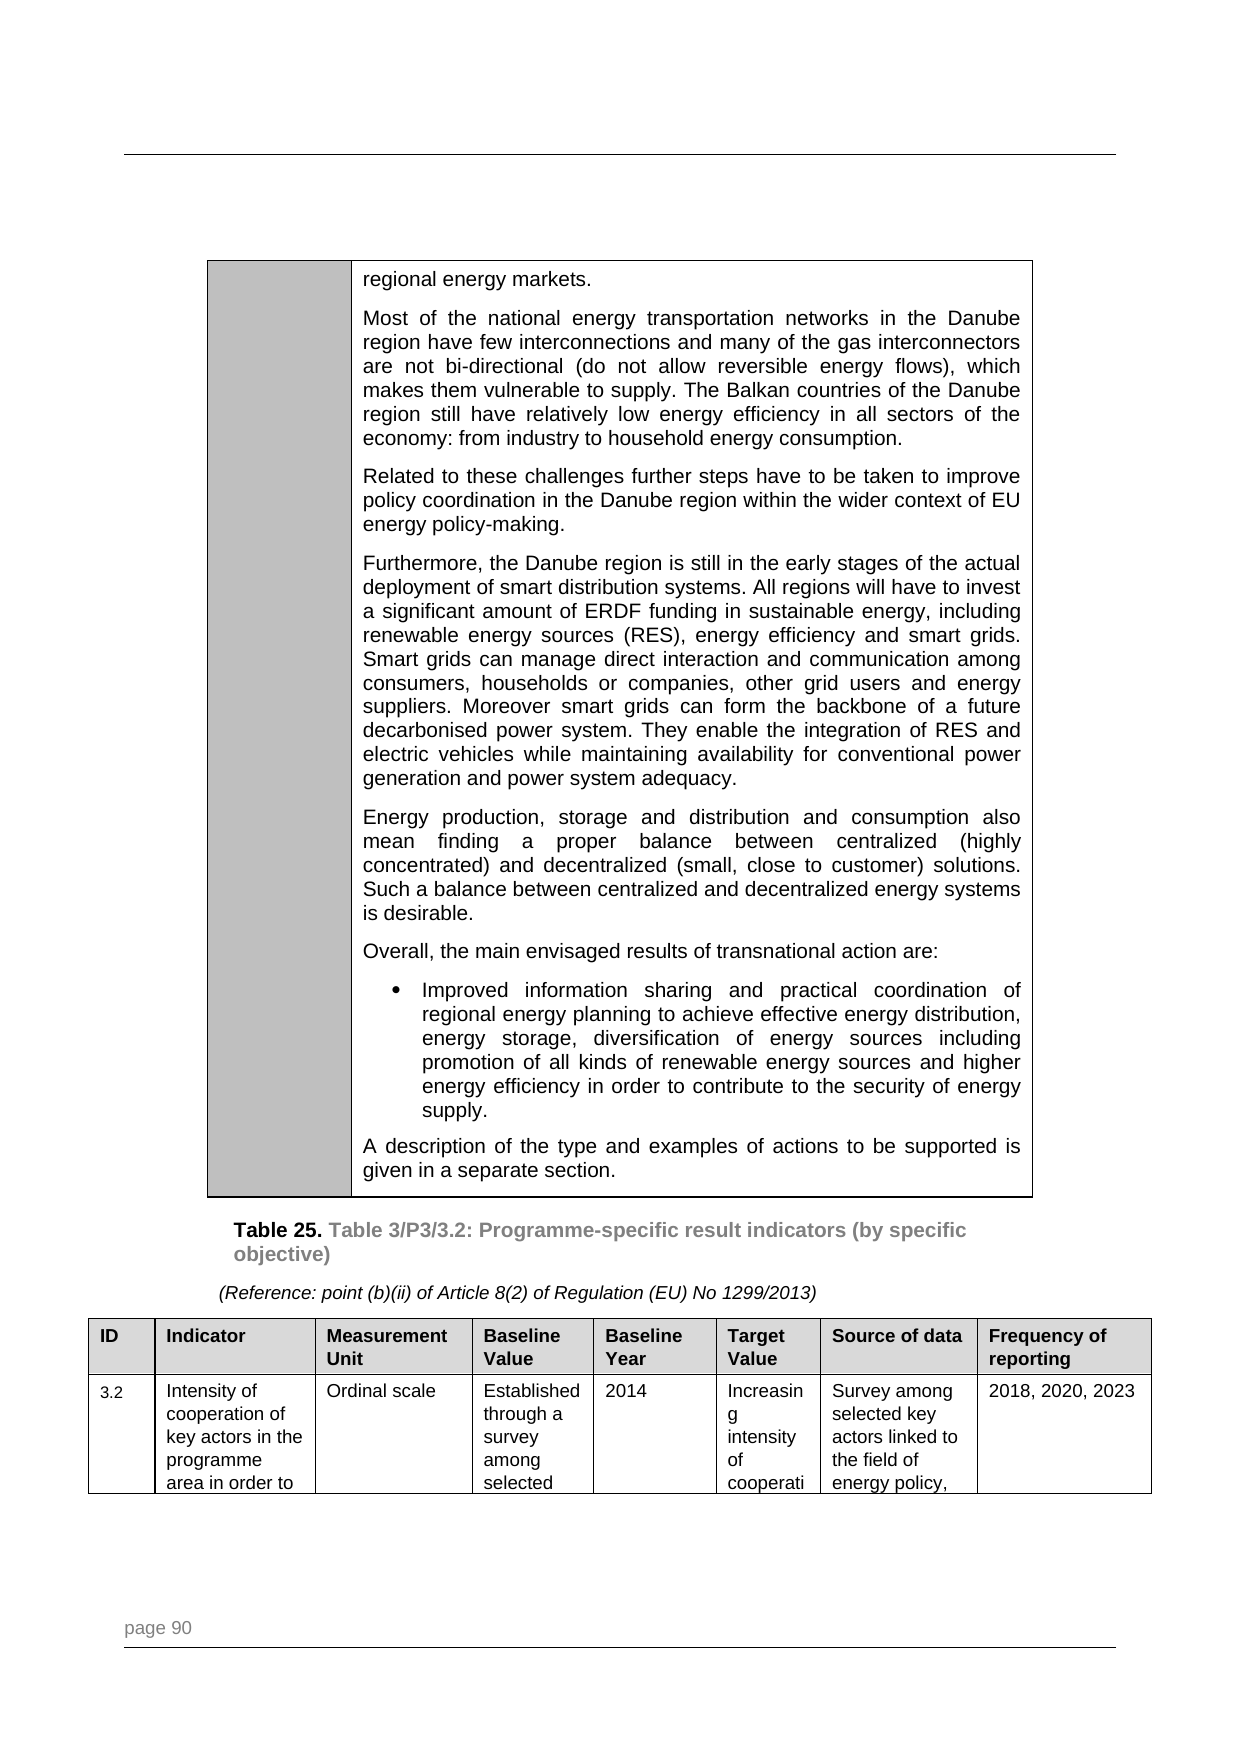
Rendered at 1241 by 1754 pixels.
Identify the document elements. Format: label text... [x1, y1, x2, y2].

text (Reference: point (b)(ii) of Article 8(2) of Regulation (EU) No 1299/2013) [218, 1281, 1022, 1304]
table_cell 2014 [594, 1375, 716, 1493]
table_header Baseline Value [473, 1319, 593, 1373]
table_header Baseline Year [594, 1319, 716, 1373]
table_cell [156, 1375, 315, 1493]
text Table 3/P3/3.2: Programme-specific result indicators (by specific objective) [233, 1218, 1016, 1266]
table_header Frequency of reporting [978, 1319, 1151, 1373]
table_header Target Value [717, 1319, 820, 1373]
table_header Measurement Unit [316, 1319, 472, 1373]
table_cell Increasing intensity of cooperation [717, 1375, 820, 1493]
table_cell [821, 1375, 977, 1493]
table_header ID [89, 1319, 154, 1373]
table_cell 2018, 2020, 2023 [978, 1375, 1151, 1493]
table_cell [352, 261, 1032, 1196]
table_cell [208, 261, 351, 1196]
table_header Source of data [821, 1319, 977, 1373]
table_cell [473, 1375, 593, 1493]
table_cell Ordinal scale [316, 1375, 472, 1493]
table_header Indicator [156, 1319, 315, 1373]
table_cell 3.2 [89, 1375, 154, 1493]
